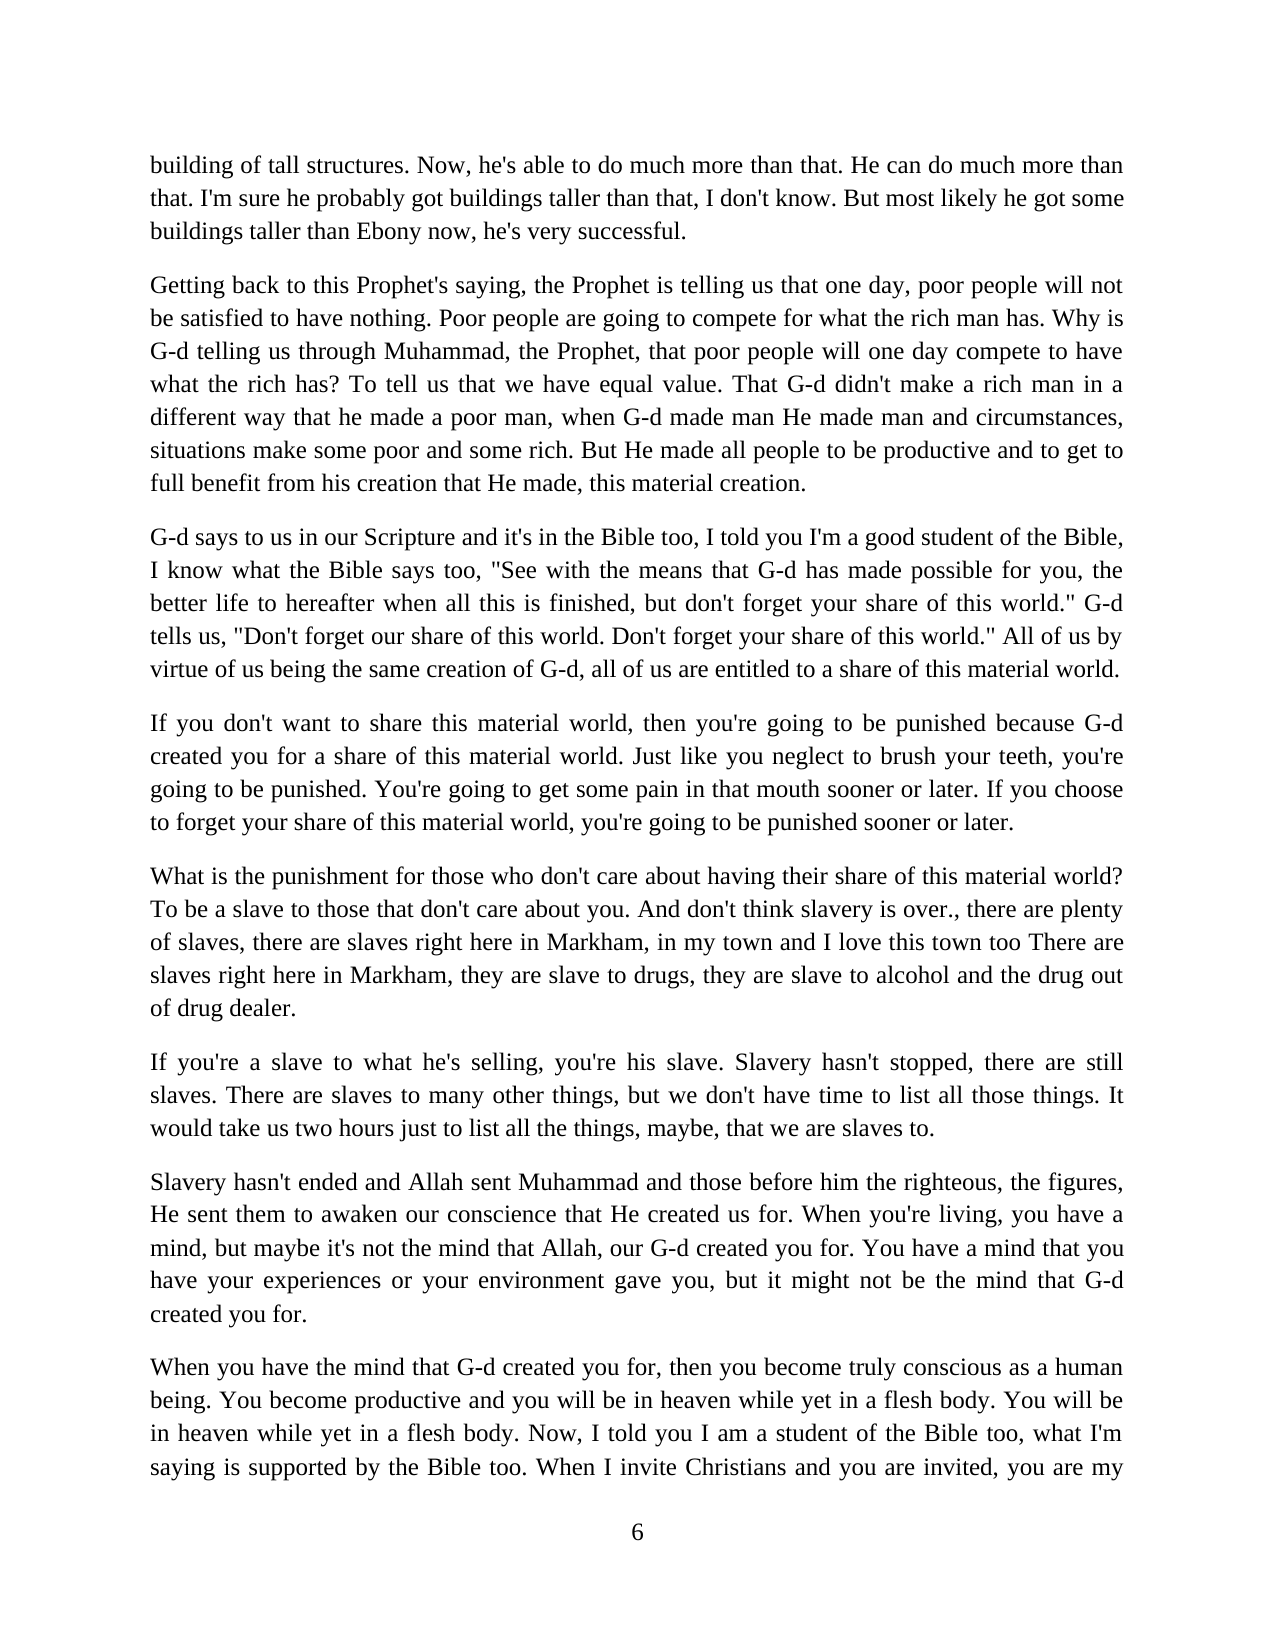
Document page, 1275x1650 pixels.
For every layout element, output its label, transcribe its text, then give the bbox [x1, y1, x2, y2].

text What is the punishment for those who don't care about having their share of this material world? To be a slave to those that don't care about you. And don't think slavery is over., there are plenty of slaves, there are slaves right here in Markham, in my town and I love this town too There are slaves right here in Markham, they are slave to drugs, they are slave to alcohol and the drug out of drug dealer. [150, 861, 1125, 1022]
text Slavery hasn't ended and Allah sent Muhammad and those before him the righteous, the figures, He sent them to awaken our conscience that He created us for. When you're living, you have a mind, but maybe it's not the mind that Allah, our G-d created you for. You have a mind that you have your experiences or your environment gave you, but it might not be the mind that G-d created you for. [150, 1167, 1125, 1327]
text Getting back to this Prophet's saying, the Prophet is telling us that one day, poor people will not be satisfied to have nothing. Poor people are going to compete for what the rich man has. Why is G-d telling us through Muhammad, the Prophet, that poor people will one day compete to have what the rich has? To tell us that we have equal value. That G-d didn't make a rich man in a different way that he made a poor man, when G-d made man He made man and circumstances, situations make some poor and some rich. But He made all people to be productive and to get to full benefit from his creation that He made, this material creation. [150, 270, 1125, 497]
text If you're a slave to what he's selling, you're his slave. Slavery hasn't stopped, there are still slaves. There are slaves to many other things, but we don't have time to list all those things. It would take us two hours just to list all the things, maybe, that we are slaves to. [150, 1047, 1125, 1141]
text G-d says to us in our Scripture and it's in the Bible too, I told you I'm a good student of the Bible, I know what the Bible says too, "See with the means that G-d has made possible for you, the better life to hereafter when all this is finished, but don't forget your share of this world." G-d tells us, "Don't forget our share of this world. Don't forget your share of this world." All of us by virtue of us being the same creation of G-d, all of us are entitled to a share of this material world. [150, 522, 1125, 683]
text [150, 150, 1125, 245]
text If you don't want to share this material world, then you're going to be punished because G-d created you for a share of this material world. Just like you neglect to brush your teeth, you're going to be punished. You're going to get some pain in that mouth sooner or later. If you choose to forget your share of this material world, you're going to be punished sooner or later. [150, 708, 1125, 836]
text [150, 1352, 1125, 1480]
